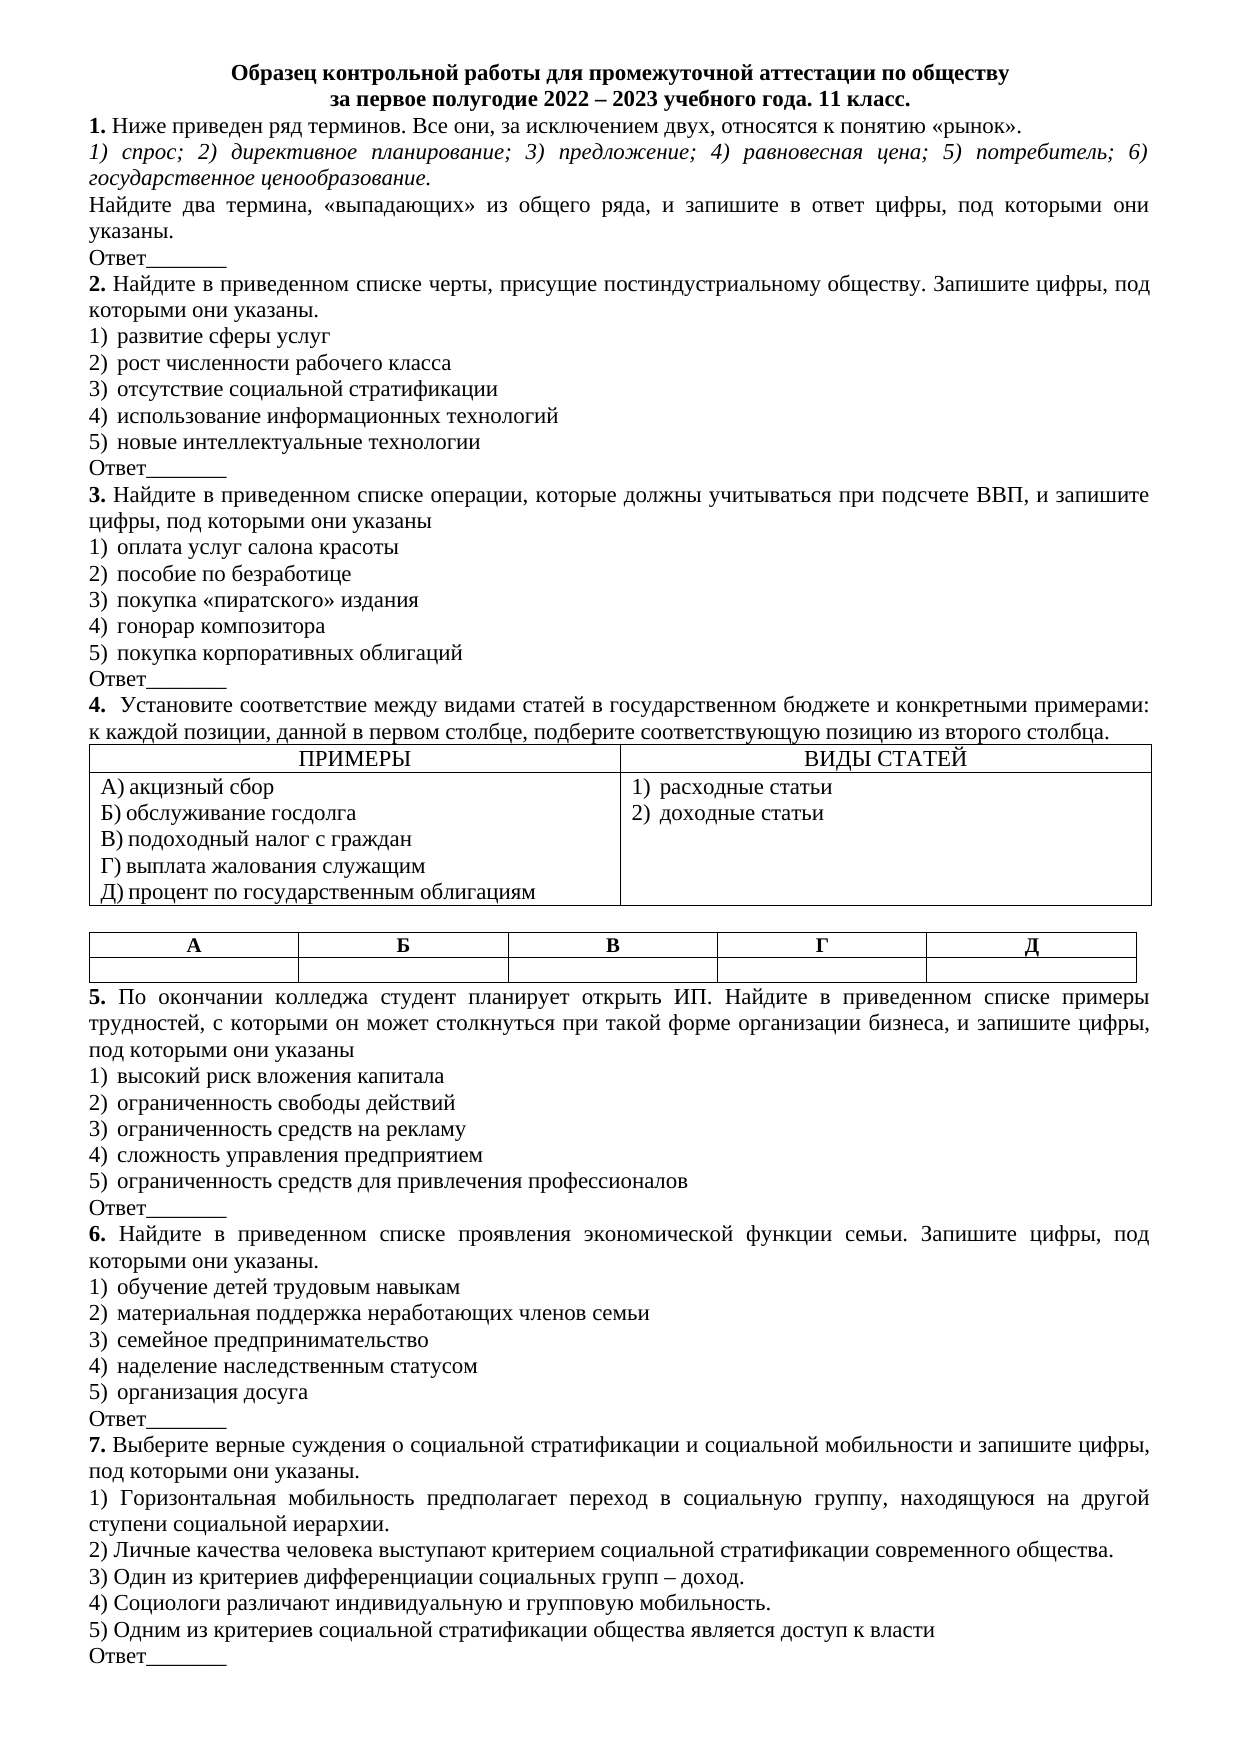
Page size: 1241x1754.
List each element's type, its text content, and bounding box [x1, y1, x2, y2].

table_cell [90, 958, 298, 982]
text Ответ_______ [89, 1194, 1152, 1220]
text 3) Один из критериев дифференциации социальных групп – доход. [89, 1563, 1152, 1589]
text Ответ_______ [89, 243, 1152, 270]
text 3) семейное предпринимательство [89, 1326, 1152, 1352]
text 5) организация досуга [89, 1378, 1152, 1405]
text 3) ограниченность средств на рекламу [89, 1115, 1152, 1141]
text 2) рост численности рабочего класса [89, 349, 1152, 375]
text 1) обучение детей трудовым навыкам [89, 1273, 1152, 1299]
table_cell 1) расходные статьи 2) доходные статьи [621, 773, 1151, 904]
text за первое полугодие 2022 – 2023 учебного года. 11 класс. [89, 85, 1152, 112]
text 4) Социологи различают индивидуальную и групповую мобильность. [89, 1589, 1152, 1616]
text 2. Найдите в приведенном списке черты, присущие постиндустриальному обществу. Запишите цифры, под которыми они указаны. [89, 270, 1152, 323]
text 5. По окончании колледжа студент планирует открыть ИП. Найдите в приведенном списке примеры трудностей, с которыми он может столкнуться при такой форме организации бизнеса, и запишите цифры, под которыми они указаны [89, 983, 1152, 1062]
text 5) Одним из критериев социальной стратификации общества является доступ к власти [89, 1616, 1152, 1642]
text 5) покупка корпоративных облигаций [89, 639, 1152, 665]
table_header В [509, 933, 717, 957]
text 5) ограниченность средств для привлечения профессионалов [89, 1168, 1152, 1194]
text 6. Найдите в приведенном списке проявления экономической функции семьи. Запишите цифры, под которыми они указаны. [89, 1220, 1152, 1273]
table_cell [927, 958, 1136, 982]
text 4) наделение наследственным статусом [89, 1352, 1152, 1378]
table_header ПРИМЕРЫ [90, 745, 620, 772]
text Ответ_______ [89, 1405, 1152, 1431]
text 1) высокий риск вложения капитала [89, 1062, 1152, 1088]
table_cell [299, 958, 508, 982]
text 1) развитие сферы услуг [89, 323, 1152, 349]
text Образец контрольной работы для промежуточной аттестации по обществу [89, 59, 1152, 85]
table_cell [718, 958, 926, 982]
table_header ВИДЫ СТАТЕЙ [621, 745, 1151, 772]
text 1) Горизонтальная мобильность предполагает переход в социальную группу, находящуюся на другой ступени социальной иерархии. [89, 1484, 1152, 1537]
table_header Д [927, 933, 1136, 957]
text 2) ограниченность свободы действий [89, 1088, 1152, 1115]
text 7. Выберите верные суждения о социальной стратификации и социальной мобильности и запишите цифры, под которыми они указаны. [89, 1431, 1152, 1484]
table_cell [509, 958, 717, 982]
text 1) спрос; 2) директивное планирование; 3) предложение; 4) равновесная цена; 5) потребитель; 6) государственное ценообразование. [89, 138, 1152, 191]
text 2) материальная поддержка неработающих членов семьи [89, 1299, 1152, 1326]
text Ответ_______ [89, 454, 1152, 481]
text 5) новые интеллектуальные технологии [89, 428, 1152, 454]
table_cell А) акцизный сбор Б) обслуживание госдолга В) подоходный налог с граждан Г) выплата жалования служащим Д) процент по государственным облигациям [90, 773, 620, 904]
text 2) пособие по безработице [89, 560, 1152, 586]
text 1) оплата услуг салона красоты [89, 533, 1152, 560]
table_header Г [718, 933, 926, 957]
table_header А [90, 933, 298, 957]
text Ответ_______ [89, 1642, 1152, 1668]
text 2) Личные качества человека выступают критерием социальной стратификации современного общества. [89, 1537, 1152, 1563]
text 4. Установите соответствие между видами статей в государственном бюджете и конкретными примерами: к каждой позиции, данной в первом столбце, подберите соответствующую позицию из второго столбца. [89, 692, 1152, 744]
text Ответ_______ [89, 665, 1152, 692]
text 4) гонорар композитора [89, 612, 1152, 639]
text Найдите два термина, «выпадающих» из общего ряда, и запишите в ответ цифры, под которыми они указаны. [89, 191, 1152, 243]
text 3) покупка «пиратского» издания [89, 586, 1152, 612]
text 4) сложность управления предприятием [89, 1141, 1152, 1168]
text 1. Ниже приведен ряд терминов. Все они, за исключением двух, относятся к понятию «рынок». [89, 112, 1152, 138]
text 3. Найдите в приведенном списке операции, которые должны учитываться при подсчете ВВП, и запишите цифры, под которыми они указаны [89, 481, 1152, 533]
text 3) отсутствие социальной стратификации [89, 375, 1152, 402]
table_header Б [299, 933, 508, 957]
text 4) использование информационных технологий [89, 402, 1152, 428]
